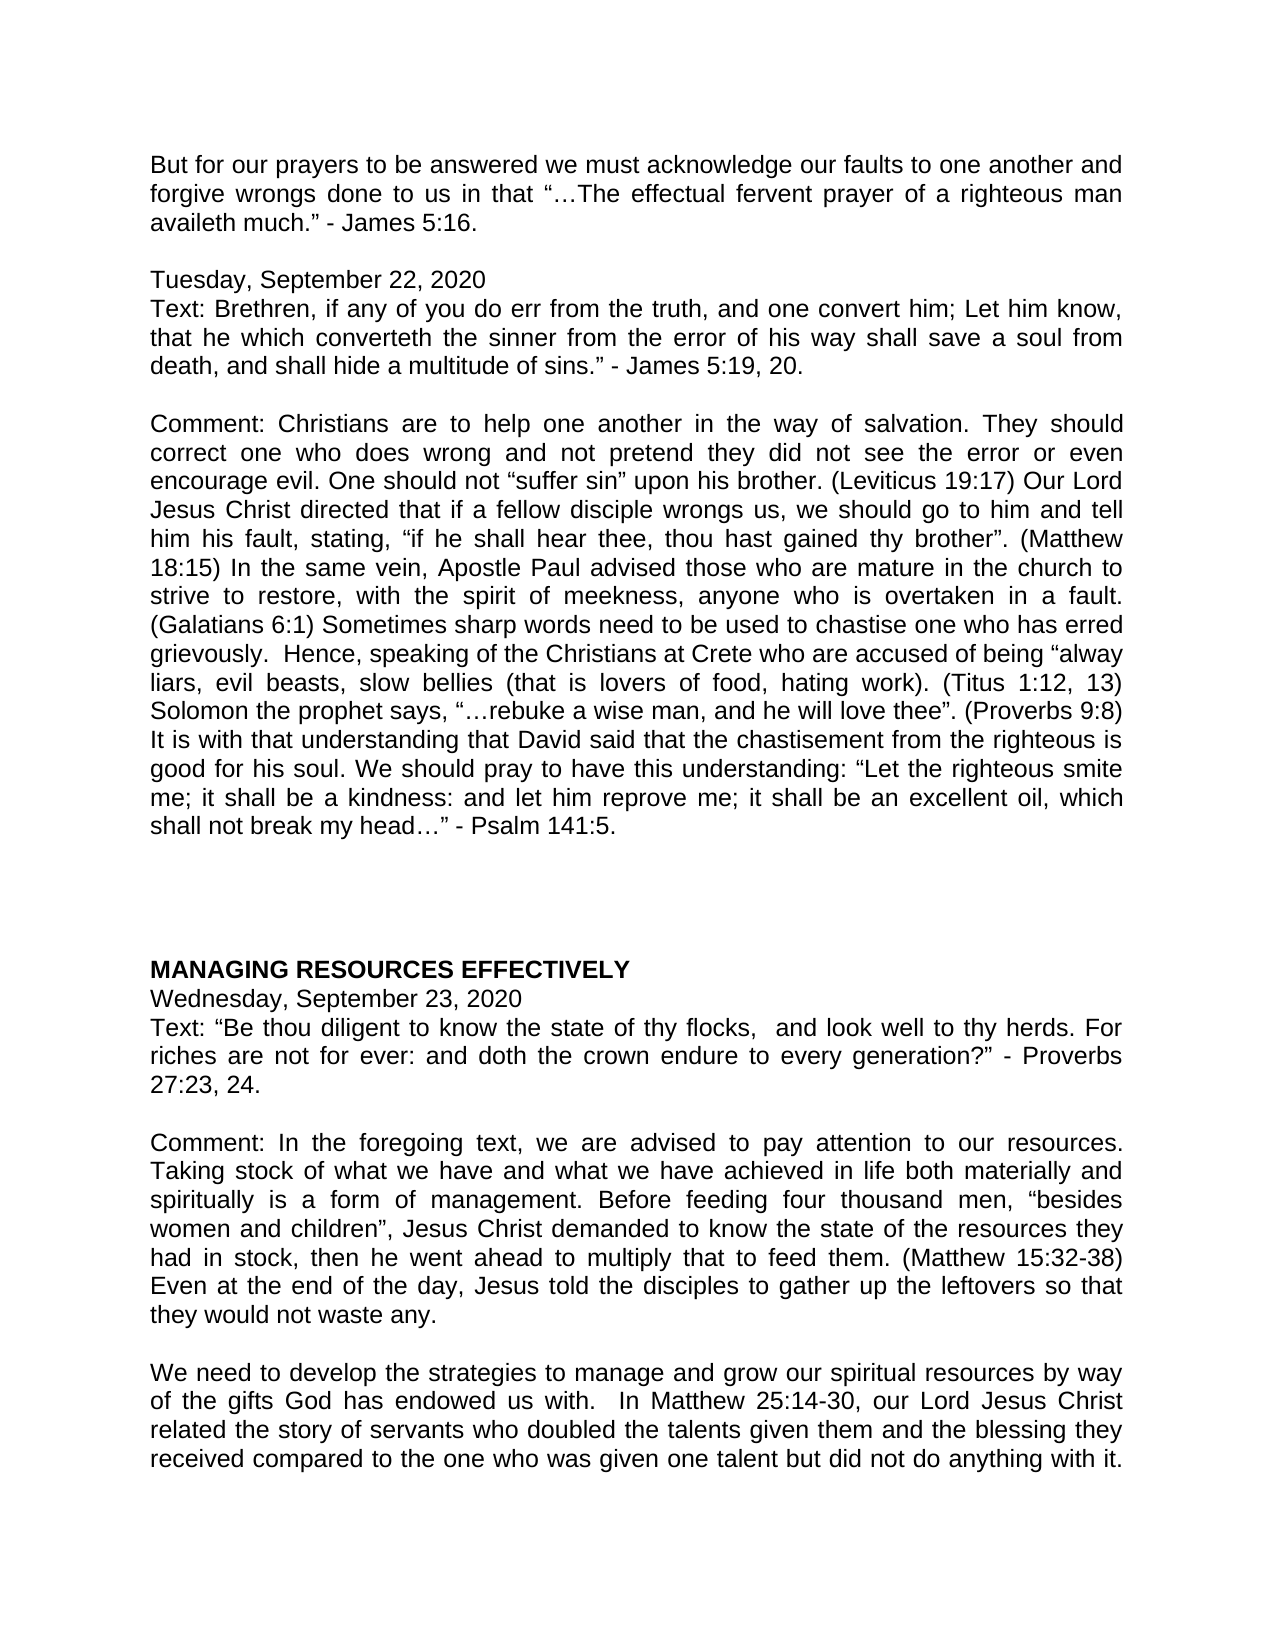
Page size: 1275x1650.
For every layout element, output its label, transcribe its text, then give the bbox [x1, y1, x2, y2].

text Text: “Be thou diligent to know the state of thy flocks, and look well to thy herds. For riches are not for ever: and doth the crown endure to every generation?” - Proverbs 27:23, 24. [150, 1012, 1125, 1099]
text Comment: In the foregoing text, we are advised to pay attention to our resources. Taking stock of what we have and what we have achieved in life both materially and spiritually is a form of management. Before feeding four thousand men, “besides women and children”, Jesus Christ demanded to know the state of the resources they had in stock, then he went ahead to multiply that to feed them. (Matthew 15:32-38) Even at the end of the day, Jesus told the disciples to gather up the leftovers so that they would not waste any. [150, 1127, 1125, 1329]
text Wednesday, September 23, 2020 [150, 984, 1125, 1012]
text Tuesday, September 22, 2020 [150, 265, 1125, 294]
text MANAGING RESOURCES EFFECTIVELY [150, 955, 1125, 984]
text Comment: Christians are to help one another in the way of salvation. They should correct one who does wrong and not pretend they did not see the error or even encourage evil. One should not “suffer sin” upon his brother. (Leviticus 19:17) Our Lord Jesus Christ directed that if a fellow disciple wrongs us, we should go to him and tell him his fault, stating, “if he shall hear thee, thou hast gained thy brother”. (Matthew 18:15) In the same vein, Apostle Paul advised those who are mature in the church to strive to restore, with the spirit of meekness, anyone who is overtaken in a fault. (Galatians 6:1) Sometimes sharp words need to be used to chastise one who has erred grievously. Hence, speaking of the Christians at Crete who are accused of being “alway liars, evil beasts, slow bellies (that is lovers of food, hating work). (Titus 1:12, 13) Solomon the prophet says, “…rebuke a wise man, and he will love thee”. (Proverbs 9:8) It is with that understanding that David said that the chastisement from the righteous is good for his soul. We should pray to have this understanding: “Let the righteous smite me; it shall be a kindness: and let him reprove me; it shall be an excellent oil, which shall not break my head…” - Psalm 141:5. [150, 409, 1125, 840]
text Text: Brethren, if any of you do err from the truth, and one convert him; Let him know, that he which converteth the sinner from the error of his way shall save a soul from death, and shall hide a multitude of sins.” - James 5:19, 20. [150, 294, 1125, 380]
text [150, 1357, 1125, 1472]
text But for our prayers to be answered we must acknowledge our faults to one another and forgive wrongs done to us in that “…The effectual fervent prayer of a righteous man availeth much.” - James 5:16. [150, 150, 1125, 236]
